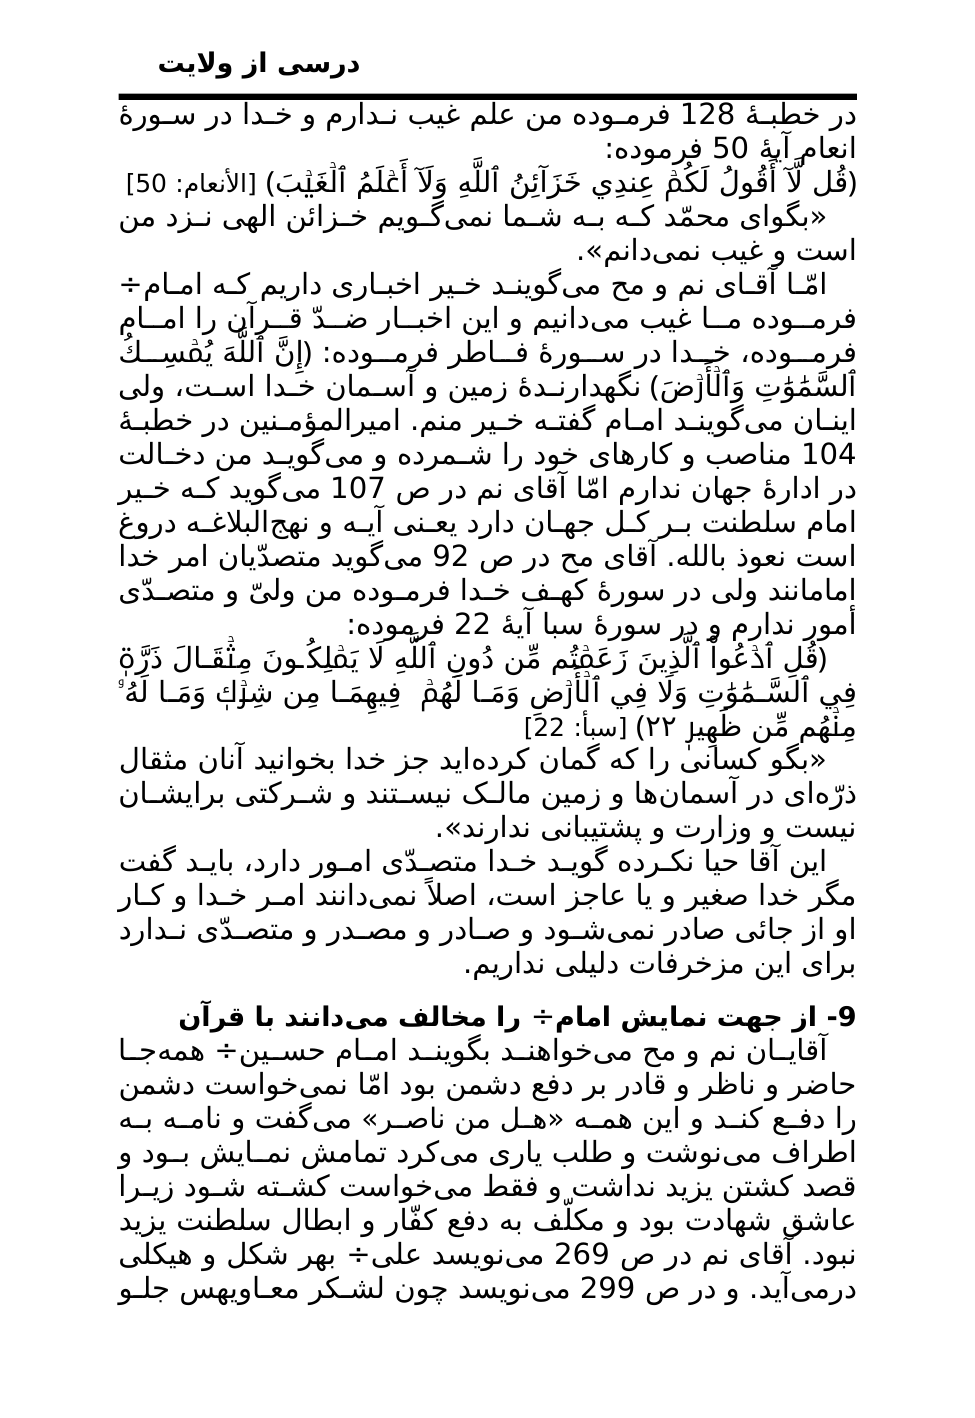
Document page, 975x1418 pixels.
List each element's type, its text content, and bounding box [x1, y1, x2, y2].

text امّا آقای نم و مح می‌گویند خیر اخباری داریم که امام÷ فرموده ما غیب می‌دانیم و این اخبار ضدّ قرآن را امام فرموده، خدا در سورۀ فاطر فرموده: ﴿إِنَّ ٱللَّهَ يُمۡسِكُ ٱلسَّمَٰوَٰتِ وَٱلۡأَرۡضَ﴾ نگهدارندۀ زمین و آسمان خدا است، ولی اینان می‌گویند امام گفته خیر منم. امیرالمؤمنین در خطبۀ 104 مناصب و کارهای خود را شمرده و می‌گوید من دخالت در ادارۀ جهان ندارم امّا آقای نم در ص 107 می‌گوید که خیر امام سلطنت بر کل جهان دارد یعنی آیه و نهج‌البلاغه دروغ است نعوذ بالله. آقای مح در ص 92 می‌گوید متصدّیان امر خدا امامانند ولی در سورۀ کهف خدا فرموده من ولیّ و متصدّی أمور ندارم و در سورۀ سبا آیۀ 22 فرموده: [118, 267, 857, 641]
text این آقا حیا نکرده گوید خدا متصدّی امور دارد، باید گفت مگر خدا صغیر و یا عاجز است، اصلاً نمی‌دانند امر خدا و کار او از جائی صادر نمی‌شود و صادر و مصدر و متصدّی ندارد برای این مزخرفات دلیلی نداریم. [118, 845, 857, 981]
text ﴿قُلِ ٱدۡعُواْ ٱلَّذِينَ زَعَمۡتُم مِّن دُونِ ٱللَّهِ لَا يَمۡلِكُونَ مِثۡقَالَ ذَرَّةٖ فِي ٱلسَّمَٰوَٰتِ وَلَا فِي ٱلۡأَرۡضِ وَمَا لَهُمۡ فِيهِمَا مِن شِرۡكٖ وَمَا لَهُۥ مِنۡهُم مِّن ظَهِيرٖ ٢٢﴾ [سبأ: 22] [118, 641, 857, 743]
text 9- از جهت نمایش امام÷ را مخالف می‌دانند با قرآن [118, 999, 857, 1033]
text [118, 1033, 857, 1305]
text «بگو‌ای محمّد که به شما نمی‌گویم خزائن الهی نزد من است و غیب نمی‌دانم». [118, 199, 857, 267]
text «بگو کسانی را که گمان کرده‌اید جز خدا بخوانید آنان مثقال ذرّه‌ای در آسمان‌ها و زمین مالک نیستند و شرکتی برایشان نیست و وزارت و پشتیبانی ندارند». [118, 743, 857, 845]
text ﴿قُل لَّآ أَقُولُ لَكُمۡ عِندِي خَزَآئِنُ ٱللَّهِ وَلَآ أَعۡلَمُ ٱلۡغَيۡبَ﴾ [الأنعام: 50] [118, 166, 857, 199]
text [118, 98, 857, 166]
